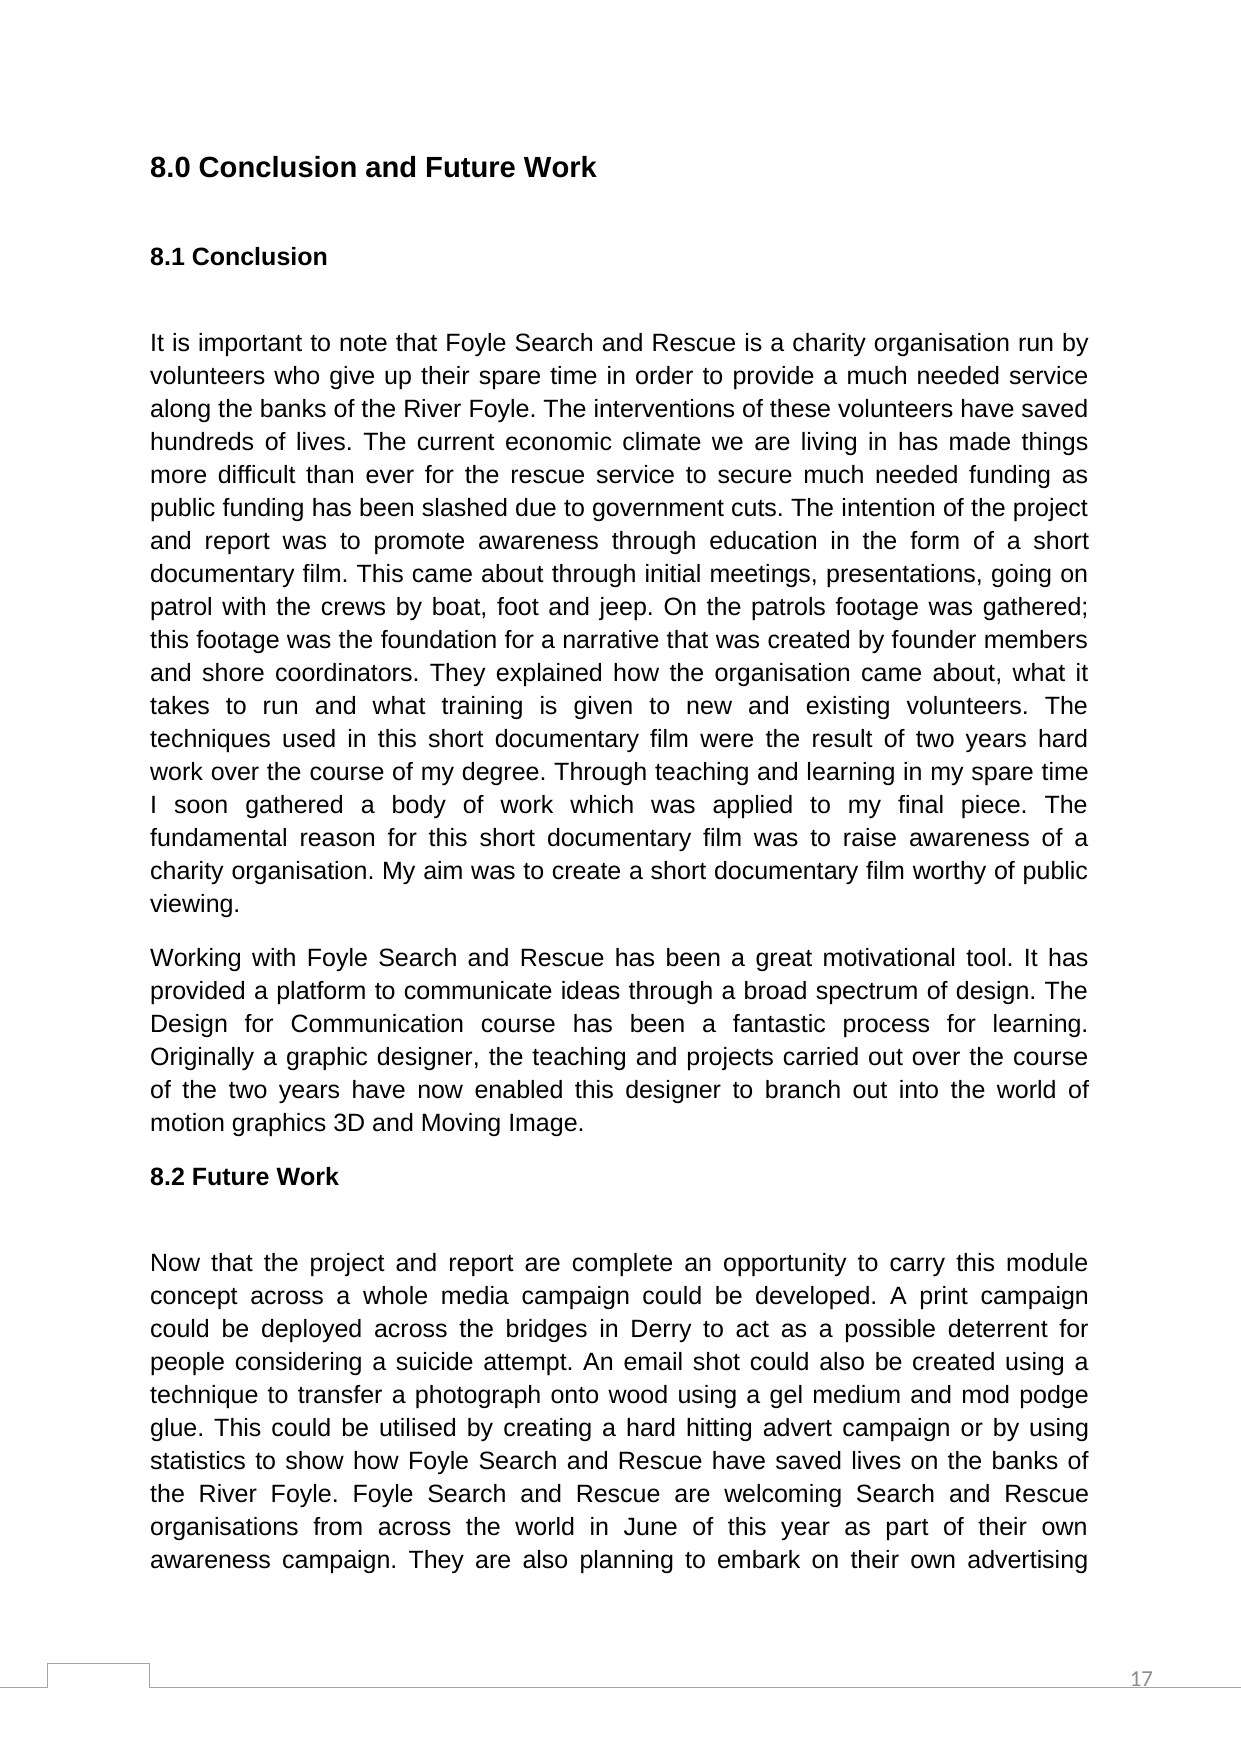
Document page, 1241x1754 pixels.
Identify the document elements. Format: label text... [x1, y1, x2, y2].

subtitle 8.0 Conclusion and Future Work [150, 150, 1090, 183]
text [150, 1248, 1090, 1574]
subtitle 8.2 Future Work [150, 1162, 1090, 1191]
text Working with Foyle Search and Rescue has been a great motivational tool. It has provided a platform to communicate ideas through a broad spectrum of design. The Design for Communication course has been a fantastic process for learning. Originally a graphic designer, the teaching and projects carried out over the course of the two years have now enabled this designer to branch out into the world of motion graphics 3D and Moving Image. [150, 943, 1090, 1137]
subtitle 8.1 Conclusion [150, 242, 1090, 270]
text It is important to note that Foyle Search and Rescue is a charity organisation run by volunteers who give up their spare time in order to provide a much needed service along the banks of the River Foyle. The interventions of these volunteers have saved hundreds of lives. The current economic climate we are living in has made things more difficult than ever for the rescue service to secure much needed funding as public funding has been slashed due to government cuts. The intention of the project and report was to promote awareness through education in the form of a short documentary film. This came about through initial meetings, presentations, going on patrol with the crews by boat, foot and jeep. On the patrols footage was gathered; this footage was the foundation for a narrative that was created by founder members and shore coordinators. They explained how the organisation came about, what it takes to run and what training is given to new and existing volunteers. The techniques used in this short documentary film were the result of two years hard work over the course of my degree. Through teaching and learning in my spare time I soon gathered a body of work which was applied to my final piece. The fundamental reason for this short documentary film was to raise awareness of a charity organisation. My aim was to create a short documentary film worthy of public viewing. [150, 328, 1090, 918]
